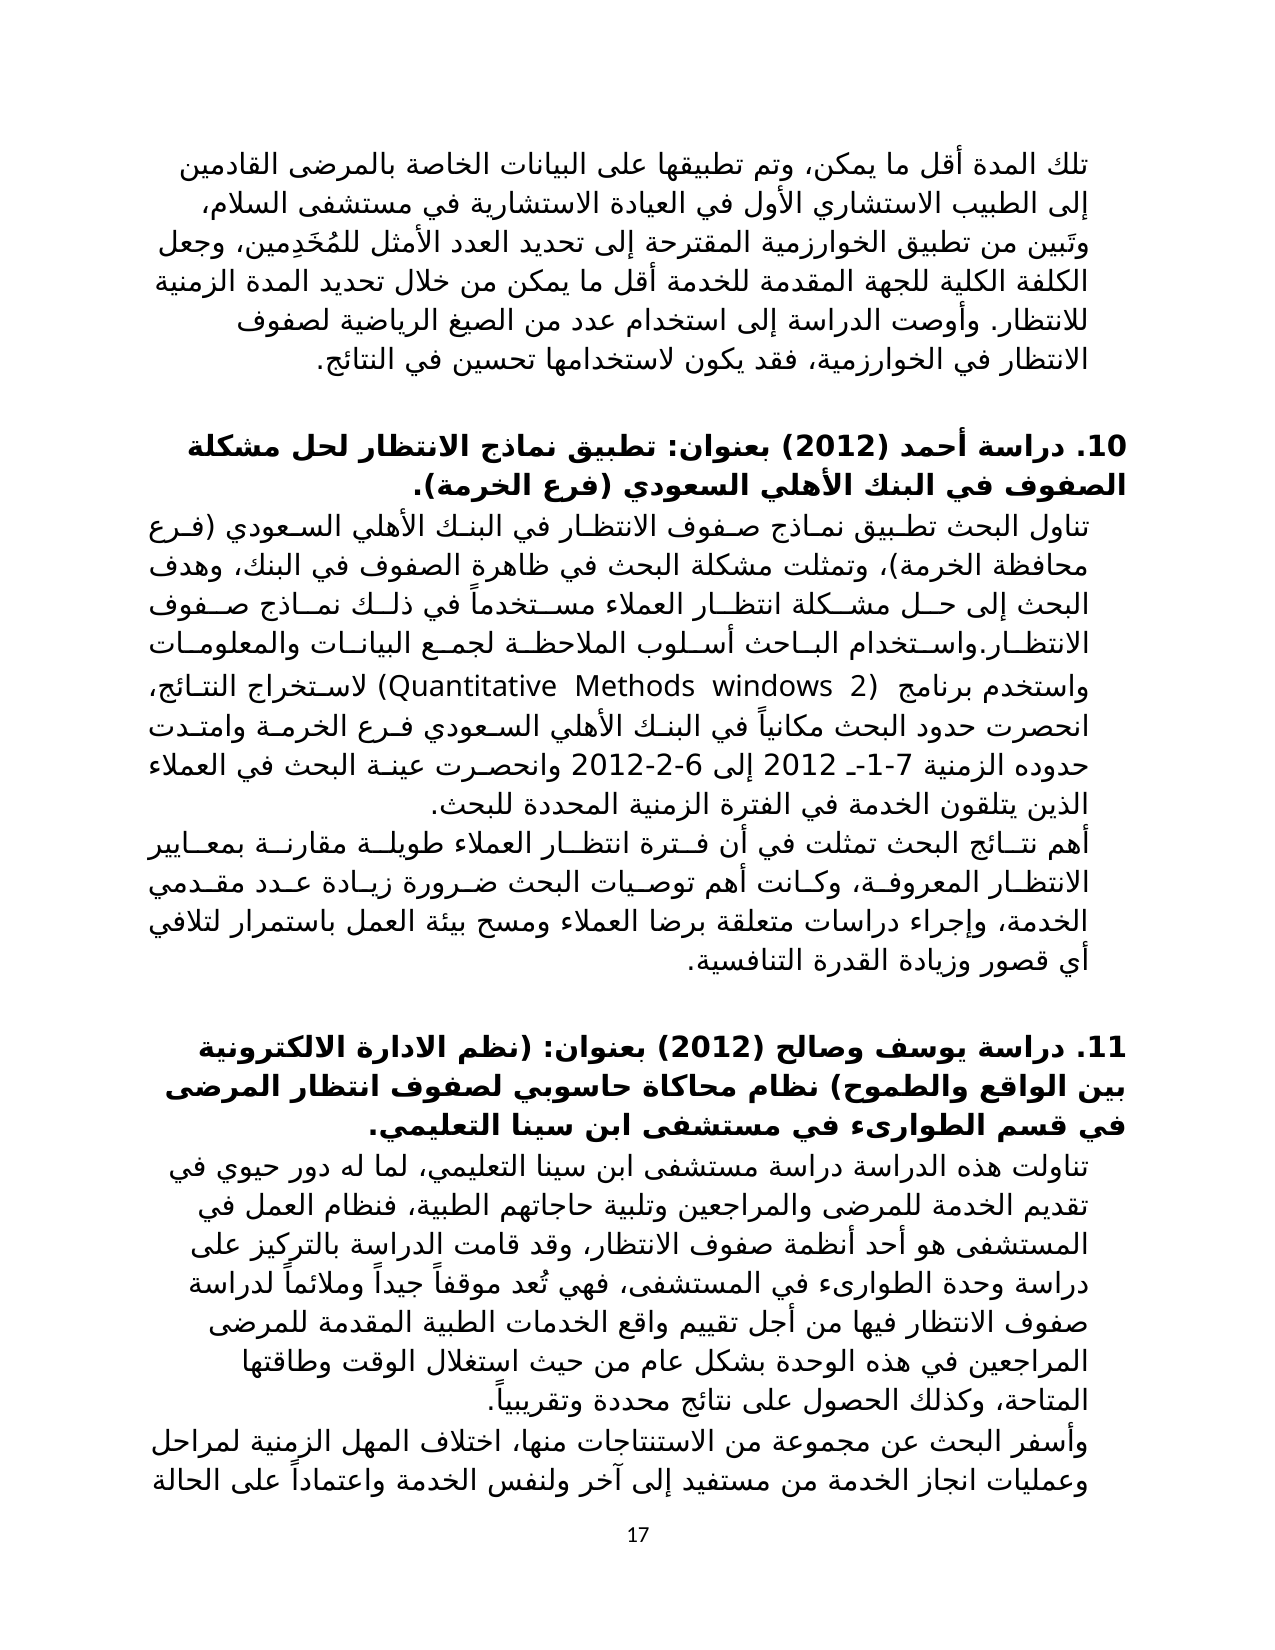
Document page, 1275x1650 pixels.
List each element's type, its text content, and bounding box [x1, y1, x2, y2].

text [148, 1424, 1090, 1497]
text تناولت هذه الدراسة دراسة مستشفى ابن سينا التعليمي، لما له دور حيوي في تقديم الخدمة للمرضى والمراجعين وتلبية حاجاتهم الطبية، فنظام العمل في المستشفى هو أحد أنظمة صفوف الانتظار، وقد قامت الدراسة بالتركيز على دراسة وحدة الطوارىء في المستشفى، فهي تُعد موقفاً جيداً وملائماً لدراسة صفوف الانتظار فيها من أجل تقييم واقع الخدمات الطبية المقدمة للمرضى المراجعين في هذه الوحدة بشكل عام من حيث استغلال الوقت وطاقتها المتاحة، وكذلك الحصول على نتائج محددة وتقريبياً. [148, 1149, 1090, 1417]
list أهم نتائج البحث تمثلت في أن فترة انتظار العملاء طويلة مقارنة بمعايير الانتظار المعروفة، وكانت أهم توصيات البحث ضرورة زيادة عدد مقدمي الخدمة، وإجراء دراسات متعلقة برضا العملاء ومسح بيئة العمل باستمرار لتلافي أي قصور وزيادة القدرة التنافسية. [148, 827, 1090, 977]
text 11. دراسة يوسف وصالح (2012) بعنوان: (نظم الادارة الالكترونية بين الواقع والطموح) نظام محاكاة حاسوبي لصفوف انتظار المرضى في قسم الطوارىء في مستشفى ابن سينا التعليمي. [148, 1030, 1127, 1142]
list تناول البحث تطبيق نماذج صفوف الانتظار في البنك الأهلي السعودي (فرع محافظة الخرمة)، وتمثلت مشكلة البحث في ظاهرة الصفوف في البنك، وهدف البحث إلى حل مشكلة انتظار العملاء مستخدماً في ذلك نماذج صفوف الانتظار.واستخدام الباحث أسلوب الملاحظة لجمع البيانات والمعلومات واستخدم برنامج (Quantitative Methods windows 2) لاستخراج النتائج، انحصرت حدود البحث مكانياً في البنك الأهلي السعودي فرع الخرمة وامتدت حدوده الزمنية 7-1- 2012 إلى 6-2-2012 وانحصرت عينة البحث في العملاء الذين يتلقون الخدمة في الفترة الزمنية المحددة للبحث. [148, 509, 1090, 822]
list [148, 148, 1090, 376]
text 10. دراسة أحمد (2012) بعنوان: تطبيق نماذج الانتظار لحل مشكلة الصفوف في البنك الأهلي السعودي (فرع الخرمة). [148, 429, 1127, 502]
